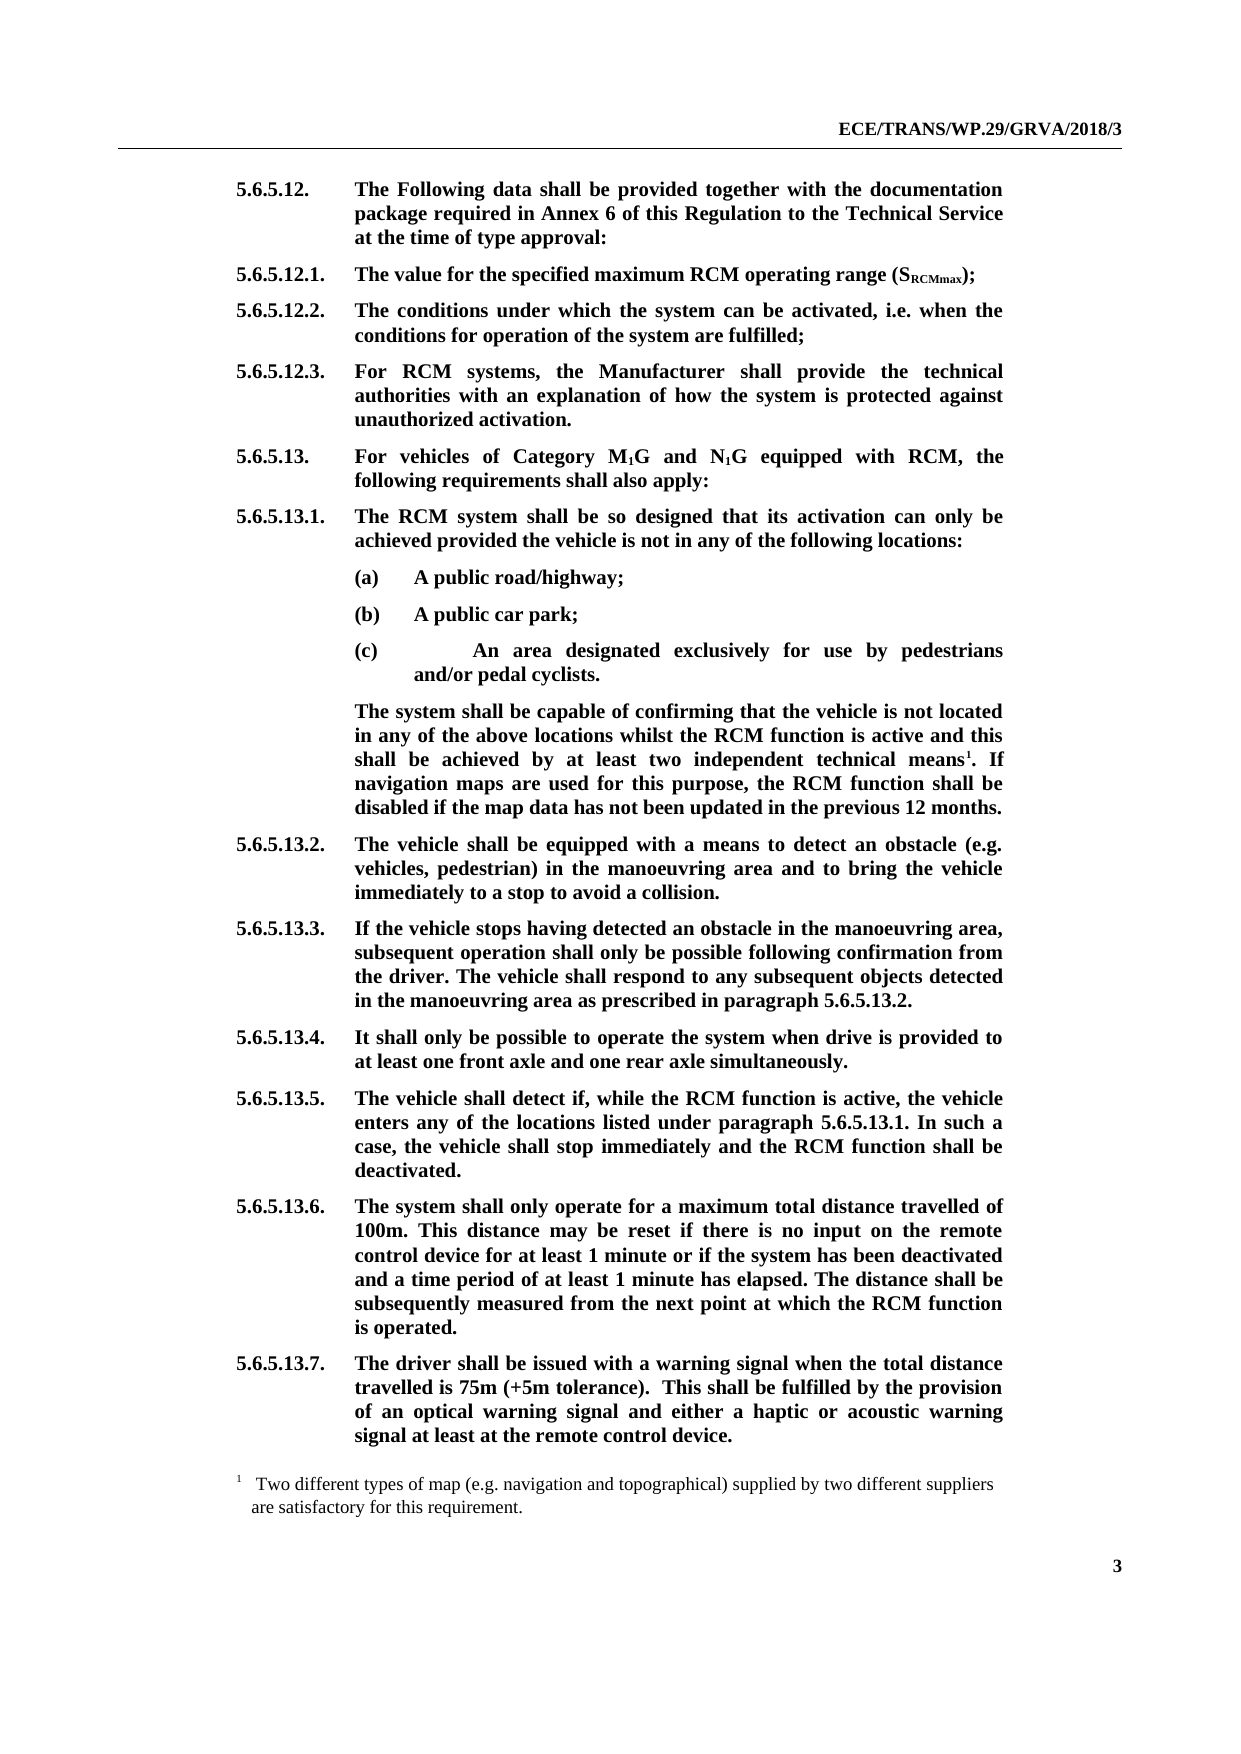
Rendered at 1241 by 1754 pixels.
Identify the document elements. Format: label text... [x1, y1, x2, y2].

text 5.6.5.13. For vehicles of Category M1G and N1G equipped with RCM, the following requirements shall also apply: [236, 444, 1004, 492]
text 5.6.5.13.3. If the vehicle stops having detected an obstacle in the manoeuvring area, subsequent operation shall only be possible following confirmation from the driver. The vehicle shall respond to any subsequent objects detected in the manoeuvring area as prescribed in paragraph 5.6.5.13.2. [236, 916, 1004, 1012]
text 5.6.5.12.3. For RCM systems, the Manufacturer shall provide the technical authorities with an explanation of how the system is protected against unauthorized activation. [236, 359, 1004, 431]
text 5.6.5.13.5. The vehicle shall detect if, while the RCM function is active, the vehicle enters any of the locations listed under paragraph 5.6.5.13.1. In such a case, the vehicle shall stop immediately and the RCM function shall be deactivated. [236, 1086, 1004, 1182]
text 5.6.5.12.1. The value for the specified maximum RCM operating range (SRCMmax); [236, 262, 1004, 286]
text (b) A public car park; [354, 602, 1004, 626]
text 5.6.5.12. The Following data shall be provided together with the documentation package required in Annex 6 of this Regulation to the Technical Service at the time of type approval: [236, 177, 1004, 249]
text The system shall be capable of confirming that the vehicle is not located in any of the above locations whilst the RCM function is active and this shall be achieved by at least two independent technical means. If navigation maps are used for this purpose, the RCM function shall be disabled if the map data has not been updated in the previous 12 months. [354, 699, 1004, 819]
text 5.6.5.13.1. The RCM system shall be so designed that its activation can only be achieved provided the vehicle is not in any of the following locations: [236, 504, 1004, 552]
text (c) An area designated exclusively for use by pedestrians and/or pedal cyclists. [354, 638, 1004, 686]
text 5.6.5.13.4. It shall only be possible to operate the system when drive is provided to at least one front axle and one rear axle simultaneously. [236, 1025, 1004, 1073]
text 5.6.5.13.2. The vehicle shall be equipped with a means to detect an obstacle (e.g. vehicles, pedestrian) in the manoeuvring area and to bring the vehicle immediately to a stop to avoid a collision. [236, 832, 1004, 904]
text 5.6.5.13.6. The system shall only operate for a maximum total distance travelled of 100m. This distance may be reset if there is no input on the remote control device for at least 1 minute or if the system has been deactivated and a time period of at least 1 minute has elapsed. The distance shall be subsequently measured from the next point at which the RCM function is operated. [236, 1194, 1004, 1339]
text 5.6.5.12.2. The conditions under which the system can be activated, i.e. when the conditions for operation of the system are fulfilled; [236, 298, 1004, 347]
text (a) A public road/highway; [354, 565, 1004, 589]
text 5.6.5.13.7. The driver shall be issued with a warning signal when the total distance travelled is 75m (+5m tolerance). This shall be fulfilled by the provision of an optical warning signal and either a haptic or acoustic warning signal at least at the remote control device. [236, 1351, 1004, 1447]
